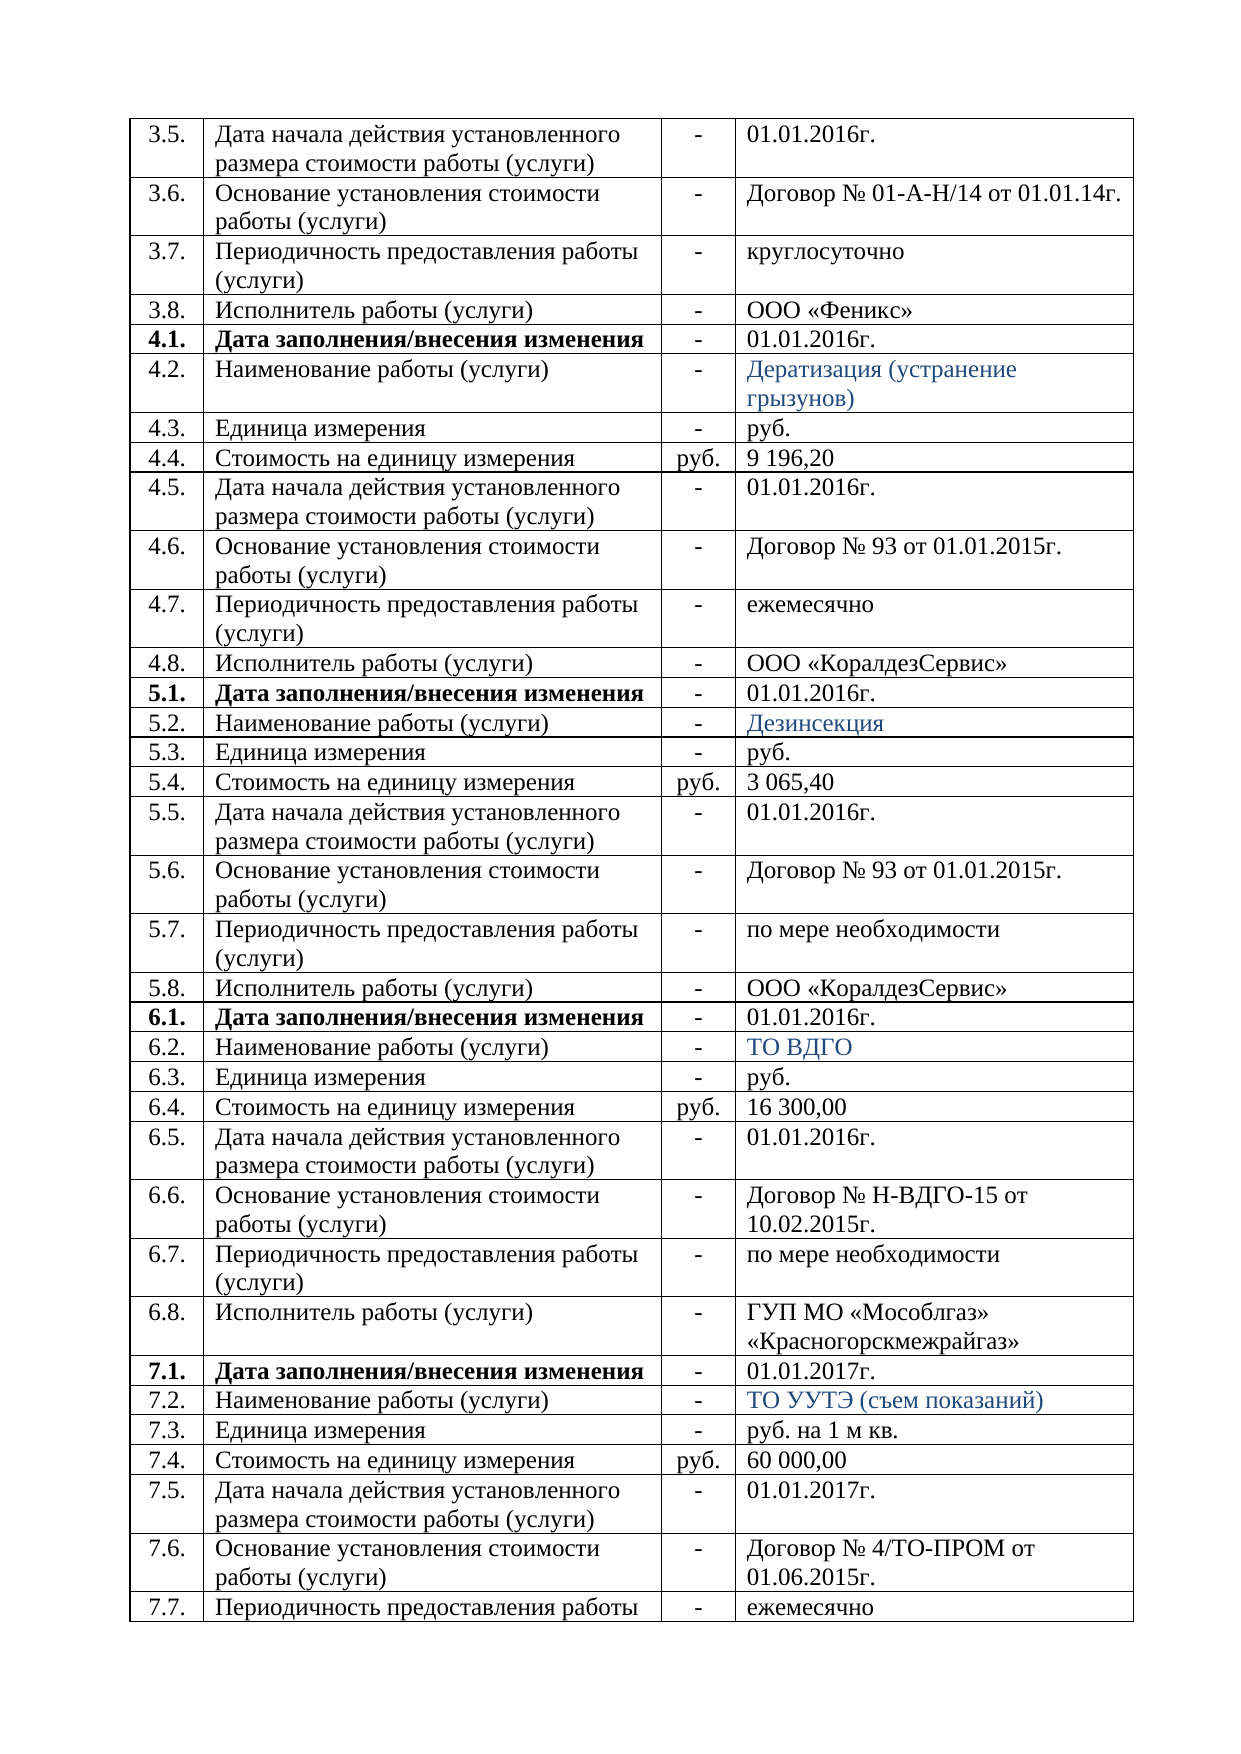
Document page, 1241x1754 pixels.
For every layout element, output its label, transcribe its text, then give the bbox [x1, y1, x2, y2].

table_cell - [662, 856, 735, 913]
table_cell Периодичность предоставления работы (услуги) [204, 914, 661, 972]
table_cell Наименование работы (услуги) [204, 708, 661, 736]
table_cell - [662, 295, 735, 323]
table_cell 7.6. [131, 1534, 203, 1591]
table_cell 5.6. [131, 856, 203, 913]
table_cell ТО УУТЭ (съем показаний) [736, 1386, 1133, 1414]
table_cell ООО «КоралдезСервис» [736, 648, 1133, 677]
table_cell ежемесячно [736, 1592, 1133, 1621]
table_cell 6.8. [131, 1297, 203, 1355]
table_cell 7.3. [131, 1415, 203, 1444]
table_cell - [662, 648, 735, 677]
table_cell 5.1. [131, 678, 203, 707]
table_cell ТО ВДГО [736, 1032, 1133, 1061]
table_cell Дата начала действия установленного размера стоимости работы (услуги) [204, 1475, 661, 1532]
table_cell - [662, 473, 735, 530]
table_cell Стоимость на единицу измерения [204, 1445, 661, 1474]
table_cell руб. [662, 1445, 735, 1474]
table_cell Основание установления стоимости работы (услуги) [204, 1534, 661, 1591]
table_cell - [662, 413, 735, 442]
table_cell - [662, 1180, 735, 1238]
table_cell Единица измерения [204, 1415, 661, 1444]
table_cell 9 196,20 [736, 443, 1133, 471]
table_cell 16 300,00 [736, 1092, 1133, 1121]
table_cell - [662, 236, 735, 294]
table_cell круглосуточно [736, 236, 1133, 294]
table_cell 4.3. [131, 413, 203, 442]
table_cell 01.01.2016г. [736, 1122, 1133, 1179]
table_cell Стоимость на единицу измерения [204, 767, 661, 796]
table_cell Договор № Н-ВДГО-15 от 10.02.2015г. [736, 1180, 1133, 1238]
table_cell ООО «Феникс» [736, 295, 1133, 323]
table_cell 6.1. [131, 1003, 203, 1031]
table_cell - [662, 708, 735, 736]
table_cell Единица измерения [204, 413, 661, 442]
table_cell руб. [662, 1092, 735, 1121]
table_cell - [662, 1062, 735, 1091]
table_cell 01.01.2016г. [736, 473, 1133, 530]
table_cell - [662, 1415, 735, 1444]
table_cell 5.8. [131, 973, 203, 1001]
table_cell 01.01.2016г. [736, 797, 1133, 854]
table_cell - [662, 325, 735, 353]
table_cell Дата начала действия установленного размера стоимости работы (услуги) [204, 797, 661, 854]
table_cell 4.8. [131, 648, 203, 677]
table_cell - [662, 590, 735, 647]
table_cell по мере необходимости [736, 914, 1133, 972]
table_cell Единица измерения [204, 1062, 661, 1091]
table_cell 7.5. [131, 1475, 203, 1532]
table_cell - [662, 1475, 735, 1532]
table_cell Стоимость на единицу измерения [204, 443, 661, 471]
table_cell 5.5. [131, 797, 203, 854]
table_cell Дата заполнения/внесения изменения [204, 1356, 661, 1384]
table_cell - [662, 1122, 735, 1179]
table_cell - [662, 973, 735, 1001]
table_cell руб. [736, 413, 1133, 442]
table_cell руб. [736, 1062, 1133, 1091]
table_cell Наименование работы (услуги) [204, 1386, 661, 1414]
table_cell по мере необходимости [736, 1239, 1133, 1296]
table_cell Договор № 01-А-Н/14 от 01.01.14г. [736, 178, 1133, 235]
table_cell 4.1. [131, 325, 203, 353]
table_cell Периодичность предоставления работы (услуги) [204, 1239, 661, 1296]
table_cell 7.1. [131, 1356, 203, 1384]
table_cell Основание установления стоимости работы (услуги) [204, 531, 661, 588]
table_cell - [662, 1592, 735, 1621]
table_cell Дата начала действия установленного размера стоимости работы (услуги) [204, 473, 661, 530]
table_cell Дата заполнения/внесения изменения [204, 325, 661, 353]
table_cell Стоимость на единицу измерения [204, 1092, 661, 1121]
table_cell - [662, 1356, 735, 1384]
table_cell - [662, 1239, 735, 1296]
table_cell Основание установления стоимости работы (услуги) [204, 856, 661, 913]
table_cell руб. [736, 738, 1133, 766]
table_cell 5.3. [131, 738, 203, 766]
table_cell Периодичность предоставления работы (услуги) [204, 590, 661, 647]
table_cell 6.7. [131, 1239, 203, 1296]
table_cell Дата начала действия установленного размера стоимости работы (услуги) [204, 1122, 661, 1179]
table_cell Дата заполнения/внесения изменения [204, 1003, 661, 1031]
table_cell руб. на 1 м кв. [736, 1415, 1133, 1444]
table_cell Основание установления стоимости работы (услуги) [204, 178, 661, 235]
table_cell Дезинсекция [736, 708, 1133, 736]
table_cell 60 000,00 [736, 1445, 1133, 1474]
table_cell 6.4. [131, 1092, 203, 1121]
table_cell ООО «КоралдезСервис» [736, 973, 1133, 1001]
table_cell 01.01.2017г. [736, 1356, 1133, 1384]
table_cell 01.01.2016г. [736, 119, 1133, 177]
table_cell Дата начала действия установленного размера стоимости работы (услуги) [204, 119, 661, 177]
table_cell 6.6. [131, 1180, 203, 1238]
table_cell 6.3. [131, 1062, 203, 1091]
table_cell - [662, 738, 735, 766]
table_cell - [662, 531, 735, 588]
table_cell Наименование работы (услуги) [204, 354, 661, 412]
table_cell - [662, 1032, 735, 1061]
table_cell ГУП МО «Мособлгаз» «Красногорскмежрайгаз» [736, 1297, 1133, 1355]
table_cell - [662, 1534, 735, 1591]
table_cell Договор № 4/ТО-ПРОМ от 01.06.2015г. [736, 1534, 1133, 1591]
table_cell 4.7. [131, 590, 203, 647]
table_cell 01.01.2016г. [736, 678, 1133, 707]
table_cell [204, 1592, 661, 1621]
table_cell 3.7. [131, 236, 203, 294]
table_cell руб. [662, 443, 735, 471]
table_cell 01.01.2017г. [736, 1475, 1133, 1532]
table_cell 7.2. [131, 1386, 203, 1414]
table_cell Наименование работы (услуги) [204, 1032, 661, 1061]
table_cell - [662, 1386, 735, 1414]
table_cell Периодичность предоставления работы (услуги) [204, 236, 661, 294]
table_cell - [662, 1003, 735, 1031]
table_cell - [662, 178, 735, 235]
table_cell 4.6. [131, 531, 203, 588]
table_cell Исполнитель работы (услуги) [204, 1297, 661, 1355]
table_cell 4.2. [131, 354, 203, 412]
table_cell Исполнитель работы (услуги) [204, 295, 661, 323]
table_cell 7.7. [131, 1592, 203, 1621]
table_cell 3.6. [131, 178, 203, 235]
table_cell 3.5. [131, 119, 203, 177]
table_cell 5.2. [131, 708, 203, 736]
table_cell - [662, 354, 735, 412]
table_cell 5.4. [131, 767, 203, 796]
table_cell Договор № 93 от 01.01.2015г. [736, 531, 1133, 588]
table_cell 01.01.2016г. [736, 1003, 1133, 1031]
table_cell руб. [662, 767, 735, 796]
table_cell Договор № 93 от 01.01.2015г. [736, 856, 1133, 913]
table_cell Исполнитель работы (услуги) [204, 648, 661, 677]
table_cell - [662, 678, 735, 707]
table_cell - [662, 797, 735, 854]
table_cell 4.4. [131, 443, 203, 471]
table_cell 3.8. [131, 295, 203, 323]
table_cell ежемесячно [736, 590, 1133, 647]
table_cell 01.01.2016г. [736, 325, 1133, 353]
table_cell 4.5. [131, 473, 203, 530]
table_cell Дератизация (устранение грызунов) [736, 354, 1133, 412]
table_cell 7.4. [131, 1445, 203, 1474]
table_cell - [662, 914, 735, 972]
table_cell Исполнитель работы (услуги) [204, 973, 661, 1001]
table_cell 6.2. [131, 1032, 203, 1061]
table_cell 3 065,40 [736, 767, 1133, 796]
table_cell 5.7. [131, 914, 203, 972]
table_cell Основание установления стоимости работы (услуги) [204, 1180, 661, 1238]
table_cell - [662, 119, 735, 177]
table_cell - [662, 1297, 735, 1355]
table_cell Единица измерения [204, 738, 661, 766]
table_cell 6.5. [131, 1122, 203, 1179]
table_cell Дата заполнения/внесения изменения [204, 678, 661, 707]
